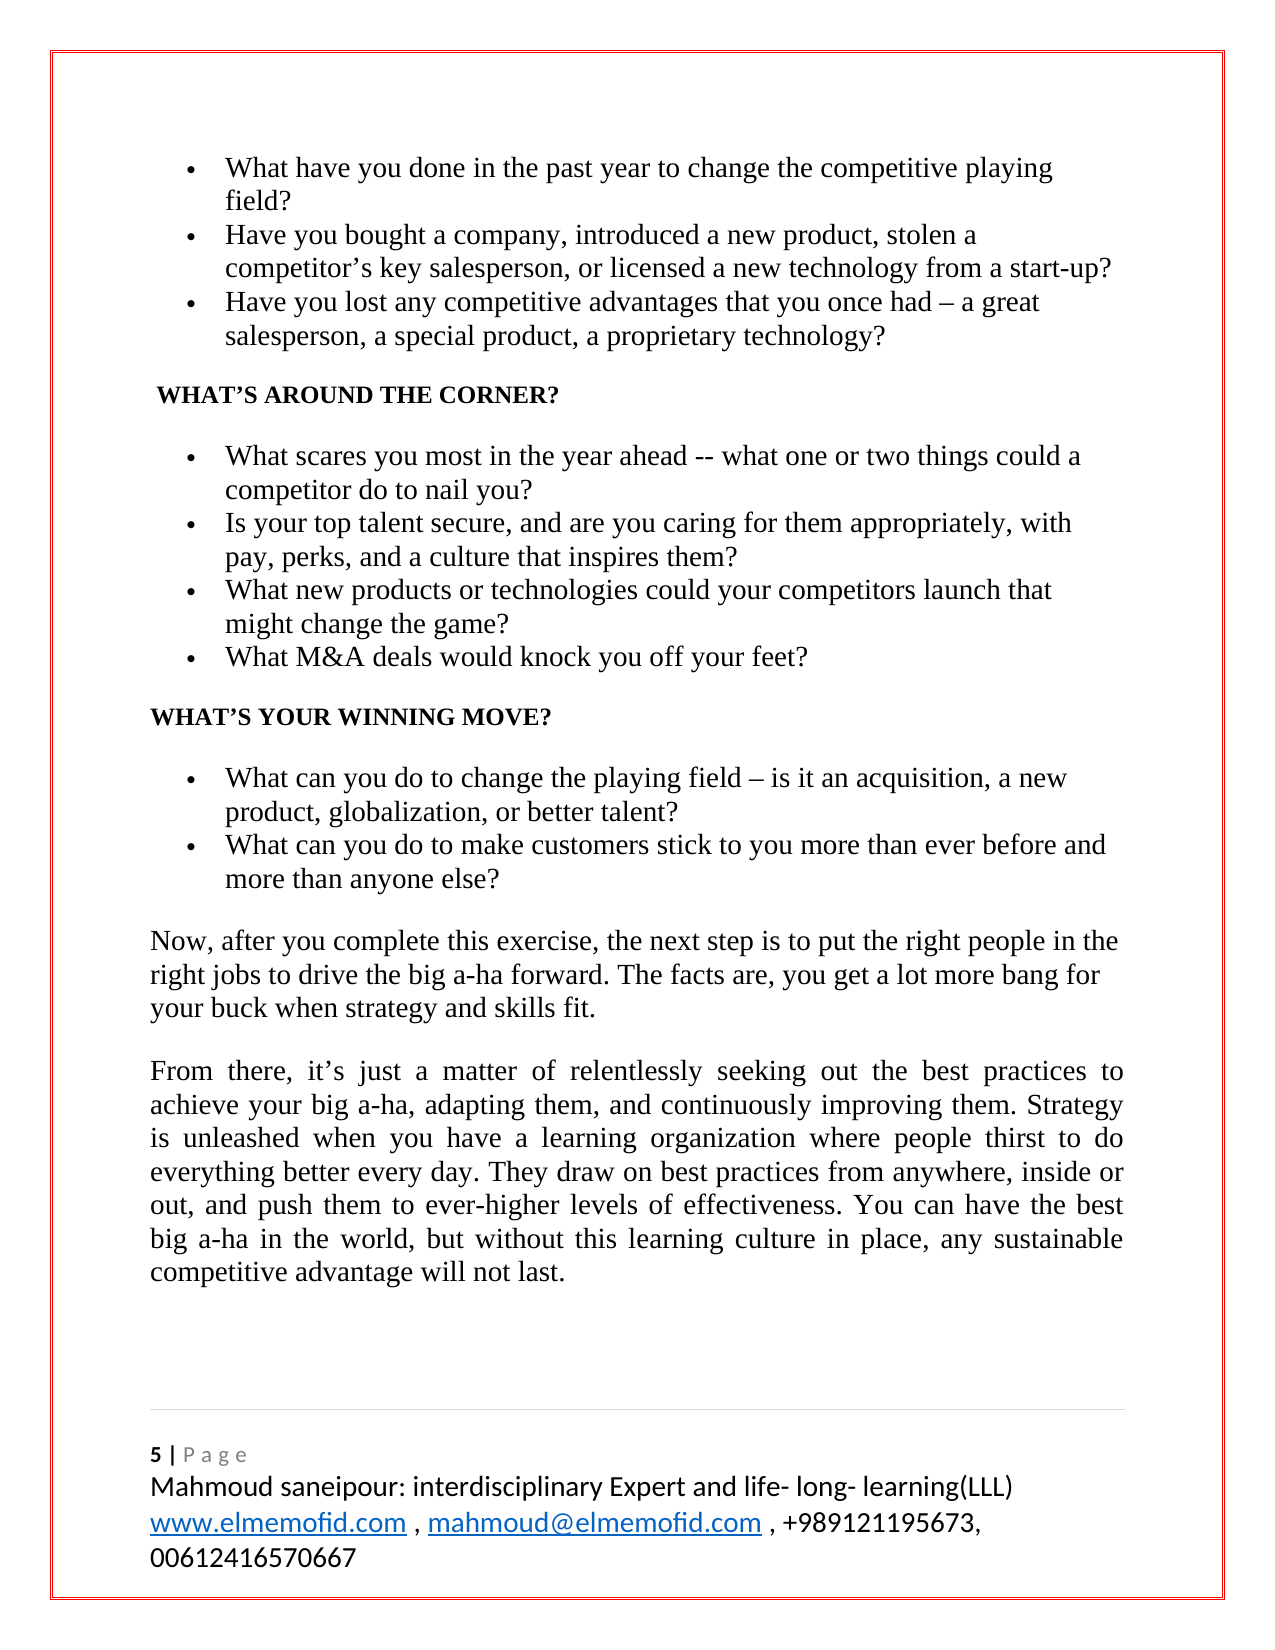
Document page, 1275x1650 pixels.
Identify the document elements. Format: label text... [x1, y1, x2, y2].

text WHAT’S AROUND THE CORNER? [150, 380, 1125, 409]
text WHAT’S YOUR WINNING MOVE? [150, 702, 1125, 731]
list Have you lost any competitive advantages that you once had – a great salesperson, a special product, a proprietary technology? [187, 284, 1125, 351]
list Is your top talent secure, and are you caring for them appropriately, with pay, perks, and a culture that inspires them? [187, 505, 1125, 572]
list What new products or technologies could your competitors launch that might change the game? [187, 572, 1125, 639]
text Now, after you complete this exercise, the next step is to put the right people in the right jobs to drive the big a-ha forward. The facts are, you get a lot more bang for your buck when strategy and skills fit. [150, 923, 1125, 1024]
text From there, it’s just a matter of relentlessly seeking out the best practices to achieve your big a-ha, adapting them, and continuously improving them. Strategy is unleashed when you have a learning organization where people thirst to do everything better every day. They draw on best practices from anywhere, inside or out, and push them to ever-higher levels of effectiveness. You can have the best big a-ha in the world, but without this learning culture in place, any sustainable competitive advantage will not last. [150, 1053, 1125, 1288]
list What scares you most in the year ahead -- what one or two things could a competitor do to nail you? [187, 438, 1125, 505]
list What have you done in the past year to change the competitive playing field? [187, 150, 1125, 217]
list Have you bought a company, introduced a new product, stolen a competitor’s key salesperson, or licensed a new technology from a start-up? [187, 217, 1125, 284]
list What can you do to make customers stick to you more than ever before and more than anyone else? [187, 827, 1125, 894]
list What can you do to change the playing field – is it an acquisition, a new product, globalization, or better talent? [187, 760, 1125, 827]
list What M&A deals would knock you off your feet? [187, 639, 1125, 673]
